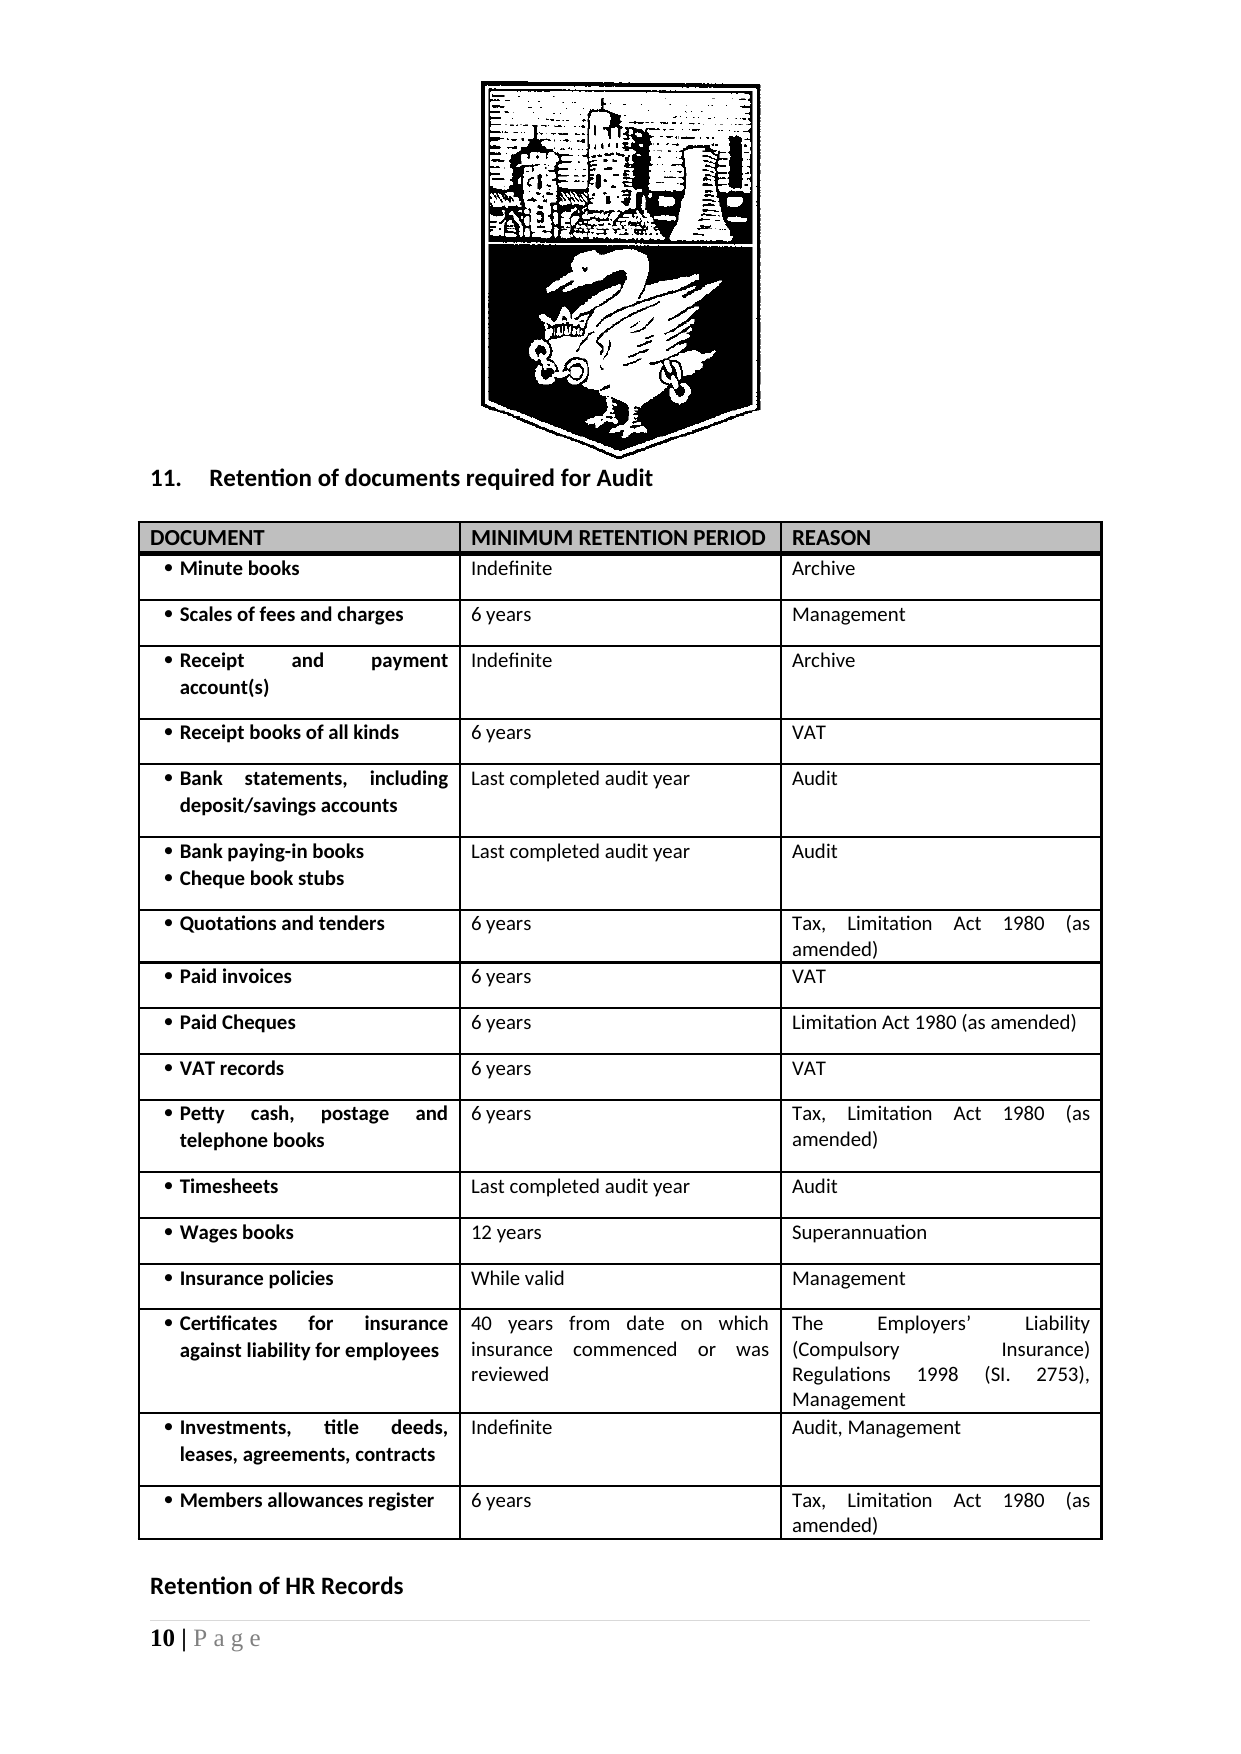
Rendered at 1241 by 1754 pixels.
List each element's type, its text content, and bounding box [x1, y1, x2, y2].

table_cell VAT [782, 720, 1100, 763]
list Retention of documents required for Audit [150, 462, 1090, 493]
text Retention of HR Records [150, 1570, 1090, 1601]
table_cell Indefinite [461, 647, 780, 717]
table_cell Audit [782, 838, 1100, 908]
table_cell Audit [782, 1173, 1100, 1217]
table_cell 6 years [461, 1487, 780, 1538]
table_cell Last completed audit year [461, 765, 780, 836]
table_cell Paid Cheques [140, 1009, 459, 1053]
table_header REASON [782, 523, 1100, 551]
table_cell Members allowances register [140, 1487, 459, 1538]
table_cell Indefinite [461, 1414, 780, 1485]
table_cell Paid invoices [140, 964, 459, 1007]
table_cell Minute books [140, 556, 459, 599]
table_cell Timesheets [140, 1173, 459, 1217]
table_cell Archive [782, 647, 1100, 717]
table_cell Scales of fees and charges [140, 601, 459, 645]
table_cell Archive [782, 556, 1100, 599]
table_cell Management [782, 1265, 1100, 1308]
table_cell 6 years [461, 911, 780, 961]
table_header MINIMUM RETENTION PERIOD [461, 523, 780, 551]
table_cell Insurance policies [140, 1265, 459, 1308]
table_cell 40 years from date on which insurance commenced or was reviewed [461, 1310, 780, 1412]
table_cell Receipt books of all kinds [140, 720, 459, 763]
table_cell Management [782, 601, 1100, 645]
table_cell 6 years [461, 1101, 780, 1171]
table_cell 6 years [461, 1009, 780, 1053]
table_cell Bank paying-in books Cheque book stubs [140, 838, 459, 908]
table_cell Quotations and tenders [140, 911, 459, 961]
table_cell 12 years [461, 1219, 780, 1263]
table_cell Audit [782, 765, 1100, 836]
table_cell 6 years [461, 720, 780, 763]
table_cell Wages books [140, 1219, 459, 1263]
table_cell The Employers’ Liability (Compulsory Insurance) Regulations 1998 (SI. 2753), Management [782, 1310, 1100, 1412]
table_cell Tax, Limitation Act 1980 (as amended) [782, 911, 1100, 961]
table_cell Limitation Act 1980 (as amended) [782, 1009, 1100, 1053]
table_cell Audit, Management [782, 1414, 1100, 1485]
table_cell Petty cash, postage and telephone books [140, 1101, 459, 1171]
table_cell 6 years [461, 601, 780, 645]
table_cell VAT records [140, 1055, 459, 1098]
table_cell Investments, title deeds, leases, agreements, contracts [140, 1414, 459, 1485]
table_cell Certificates for insurance against liability for employees [140, 1310, 459, 1412]
table_cell Receipt and payment account(s) [140, 647, 459, 717]
table_cell VAT [782, 1055, 1100, 1098]
table_cell Tax, Limitation Act 1980 (as amended) [782, 1101, 1100, 1171]
table_header DOCUMENT [140, 523, 459, 551]
table_cell Bank statements, including deposit/savings accounts [140, 765, 459, 836]
table_cell Last completed audit year [461, 1173, 780, 1217]
table_cell Indefinite [461, 556, 780, 599]
table_cell 6 years [461, 964, 780, 1007]
table_cell While valid [461, 1265, 780, 1308]
picture [472, 73, 769, 463]
table_cell VAT [782, 964, 1100, 1007]
table_cell Last completed audit year [461, 838, 780, 908]
table_cell 6 years [461, 1055, 780, 1098]
table_cell Superannuation [782, 1219, 1100, 1263]
table_cell Tax, Limitation Act 1980 (as amended) [782, 1487, 1100, 1538]
